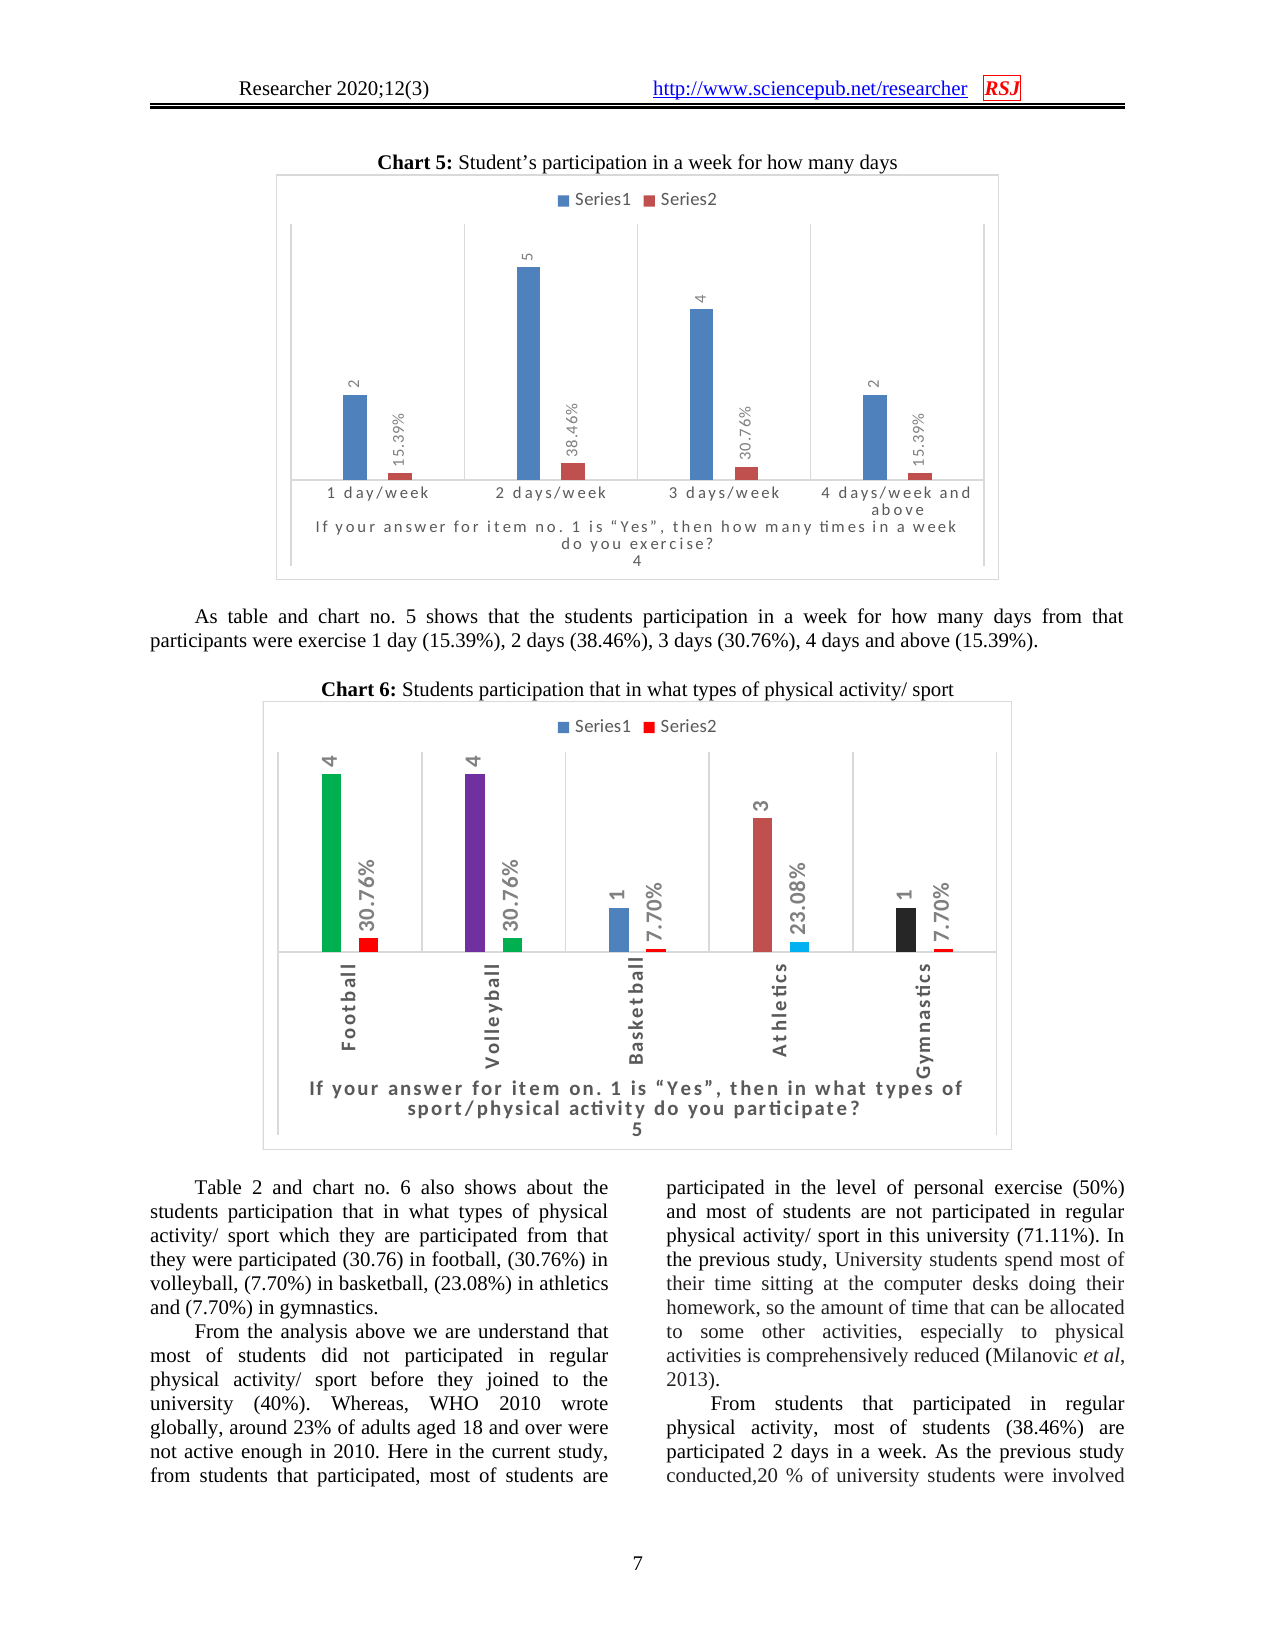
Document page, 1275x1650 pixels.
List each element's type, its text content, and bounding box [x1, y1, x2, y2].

text From the analysis above we are understand that most of students did not participated in regular physical activity/ sport before they joined to the university (40%). Whereas, WHO 2010 wrote globally, around 23% of adults aged 18 and over were not active enough in 2010. Here in the current study, from students that participated, most of students are participated in the level of personal exercise (50%) and most of students are not participated in regular physical activity/ sport in this university (71.11%). In the previous study, University students spend most of their time sitting at the computer desks doing their homework, so the amount of time that can be allocated to some other activities, especially to physical activities is comprehensively reduced (Milanovic et al, 2013). [150, 1319, 609, 1487]
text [666, 1391, 1125, 1487]
subtitle Chart 5: Student’s participation in a week for how many days [150, 150, 1125, 174]
subtitle Chart 6: Students participation that in what types of physical activity/ sport [150, 677, 1125, 701]
text Table 2 and chart no. 6 also shows about the students participation that in what types of physical activity/ sport which they are participated from that they were participated (30.76) in football, (30.76%) in volleyball, (7.70%) in basketball, (23.08%) in athletics and (7.70%) in gymnastics. [150, 1175, 609, 1319]
text As table and chart no. 5 shows that the students participation in a week for how many days from that participants were exercise 1 day (15.39%), 2 days (38.46%), 3 days (30.76%), 4 days and above (15.39%). [150, 604, 1125, 652]
text From the analysis above we are understand that most of students did not participated in regular physical activity/ sport before they joined to the university (40%). Whereas, WHO 2010 wrote globally, around 23% of adults aged 18 and over were not active enough in 2010. Here in the current study, from students that participated, most of students are participated in the level of personal exercise (50%) and most of students are not participated in regular physical activity/ sport in this university (71.11%). In the previous study, University students spend most of their time sitting at the computer desks doing their homework, so the amount of time that can be allocated to some other activities, especially to physical activities is comprehensively reduced (Milanovic et al, 2013). [666, 1175, 1125, 1391]
